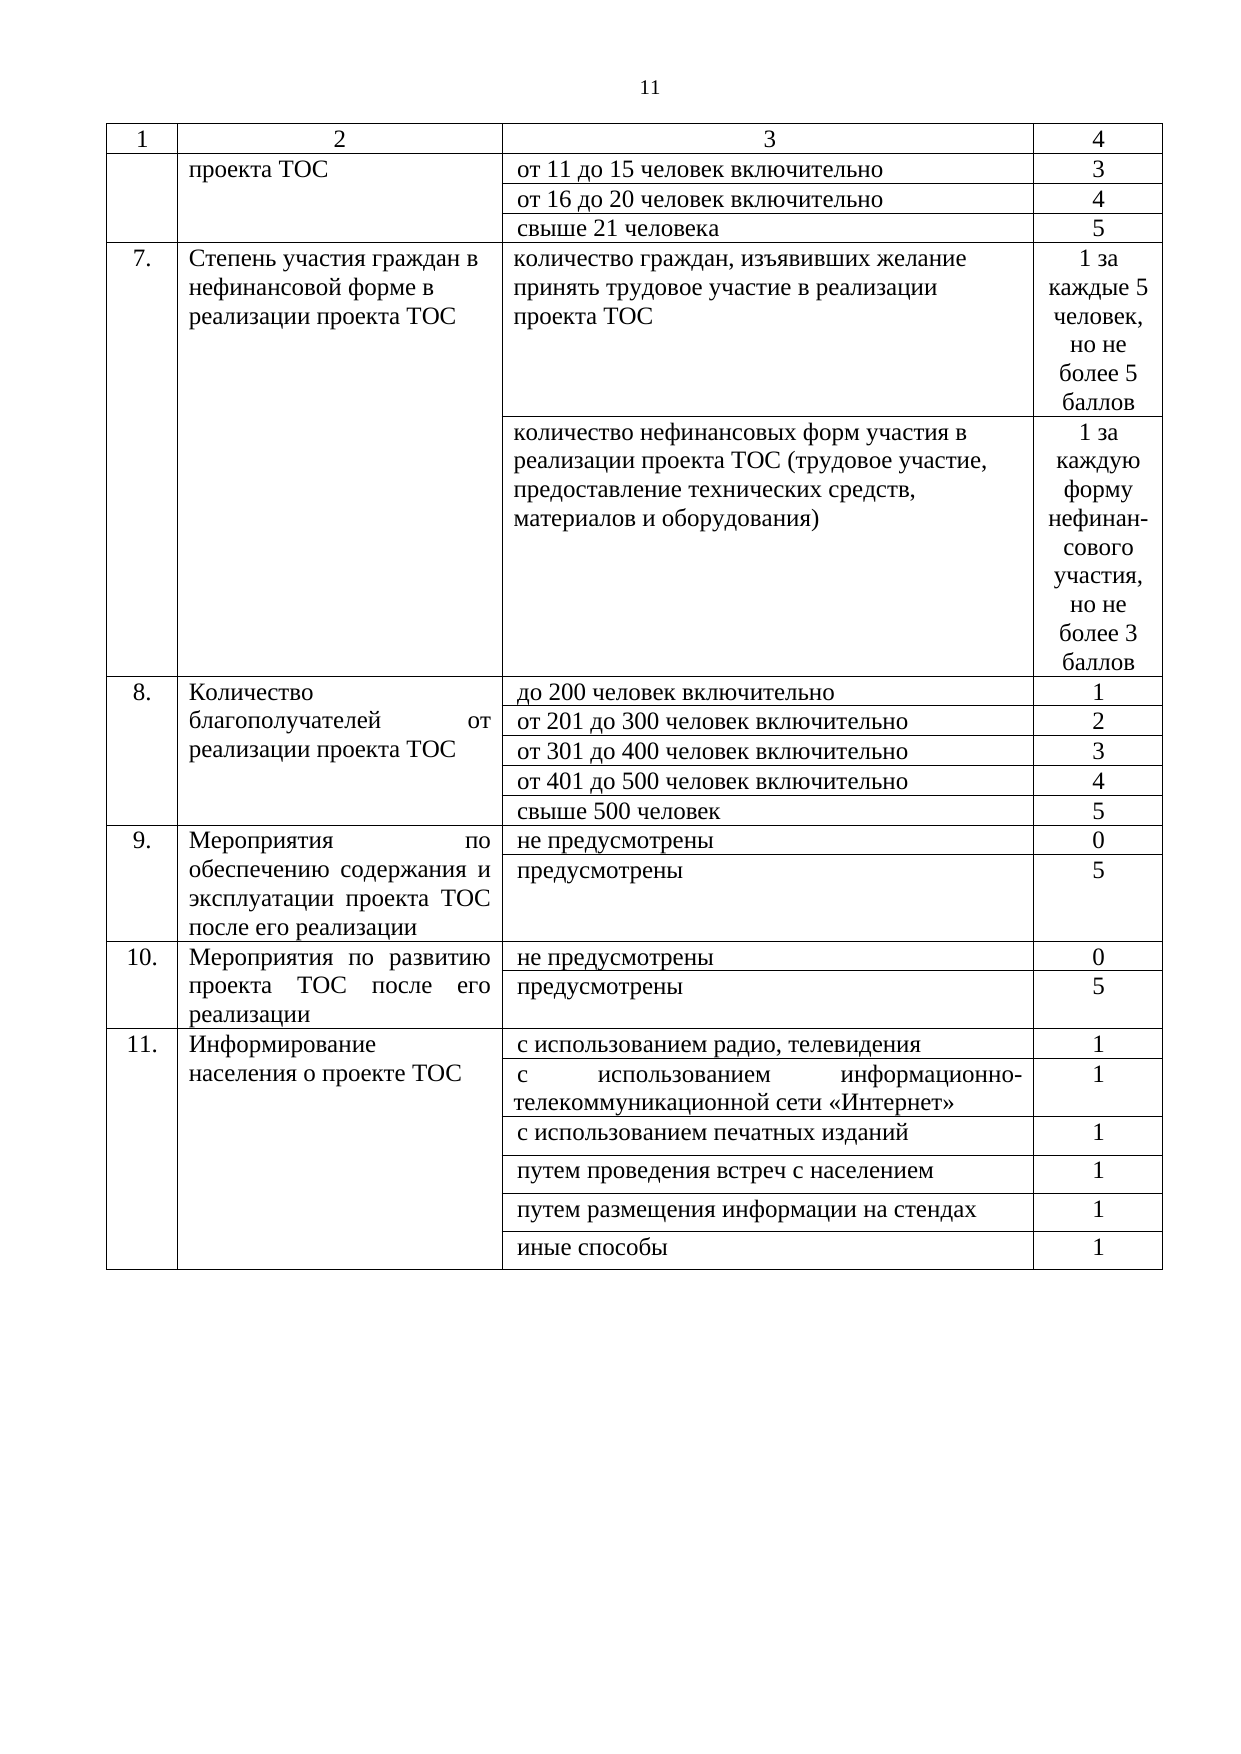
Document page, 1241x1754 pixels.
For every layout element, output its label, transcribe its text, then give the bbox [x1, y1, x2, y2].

table_cell от 401 до 500 человек включительно [503, 766, 1033, 795]
table_header 2 [178, 124, 502, 153]
table_cell не предусмотрены [503, 826, 1033, 854]
table_cell 1 за каждые 5 человек, но не более 5 баллов [1034, 243, 1162, 416]
table_header 4 [1034, 124, 1162, 153]
table_cell Мероприятия по развитию проекта ТОС после его реализации [178, 942, 502, 1028]
table_cell 1 [1034, 677, 1162, 705]
table_cell Информирование населения о проекте ТОС [178, 1029, 502, 1269]
table_cell 7. [107, 243, 177, 676]
table_cell 10. [107, 942, 177, 1028]
table_cell 2 [1034, 706, 1162, 735]
table_cell 1 [1034, 1117, 1162, 1154]
table_cell 1 [1034, 1029, 1162, 1058]
table_cell свыше 21 человека [503, 214, 1033, 242]
table_cell с использованием печатных изданий [503, 1117, 1033, 1154]
table_cell 5 [1034, 214, 1162, 242]
table_cell 1 [1034, 1232, 1162, 1269]
table_cell 0 [1034, 826, 1162, 854]
table_cell 9. [107, 826, 177, 941]
table_cell 1 [1034, 1194, 1162, 1231]
table_cell от 11 до 15 человек включительно [503, 154, 1033, 183]
table_cell Мероприятия по обеспечению содержания и эксплуатации проекта ТОС после его реализации [178, 826, 502, 941]
table_cell 0 [1034, 942, 1162, 970]
table_cell с использованием радио, телевидения [503, 1029, 1033, 1058]
table_header 3 [503, 124, 1033, 153]
table_cell 11. [107, 1029, 177, 1269]
table_header 1 [107, 124, 177, 153]
table_cell 5 [1034, 855, 1162, 941]
table_cell 1 за каждую форму нефинан-сового участия, но не более 3 баллов [1034, 417, 1162, 676]
table_cell путем проведения встреч с населением [503, 1156, 1033, 1193]
table_cell свыше 500 человек [503, 796, 1033, 824]
table_cell путем размещения информации на стендах [503, 1194, 1033, 1231]
table_cell Степень участия граждан в нефинансовой форме в реализации проекта ТОС [178, 243, 502, 676]
table_cell 1 [1034, 1059, 1162, 1116]
table_cell от 201 до 300 человек включительно [503, 706, 1033, 735]
table_cell с использованием информационно-телекоммуникационной сети «Интернет» [503, 1059, 1033, 1116]
table_cell до 200 человек включительно [503, 677, 1033, 705]
table_cell количество граждан, изъявивших желание принять трудовое участие в реализации проекта ТОС [503, 243, 1033, 416]
table_cell 3 [1034, 736, 1162, 765]
table_cell количество нефинансовых форм участия в реализации проекта ТОС (трудовое участие, предоставление технических средств, материалов и оборудования) [503, 417, 1033, 676]
table_cell иные способы [503, 1232, 1033, 1269]
table_cell Количество благополучателей от реализации проекта ТОС [178, 677, 502, 824]
table_cell предусмотрены [503, 855, 1033, 941]
table_cell 1 [1034, 1156, 1162, 1193]
table_cell 4 [1034, 184, 1162, 212]
table_cell 4 [1034, 766, 1162, 795]
table_cell не предусмотрены [503, 942, 1033, 970]
table_cell 8. [107, 677, 177, 824]
table_cell от 301 до 400 человек включительно [503, 736, 1033, 765]
table_cell 5 [1034, 971, 1162, 1028]
table_cell 5 [1034, 796, 1162, 824]
table_cell предусмотрены [503, 971, 1033, 1028]
table_cell от 16 до 20 человек включительно [503, 184, 1033, 212]
table_cell 3 [1034, 154, 1162, 183]
